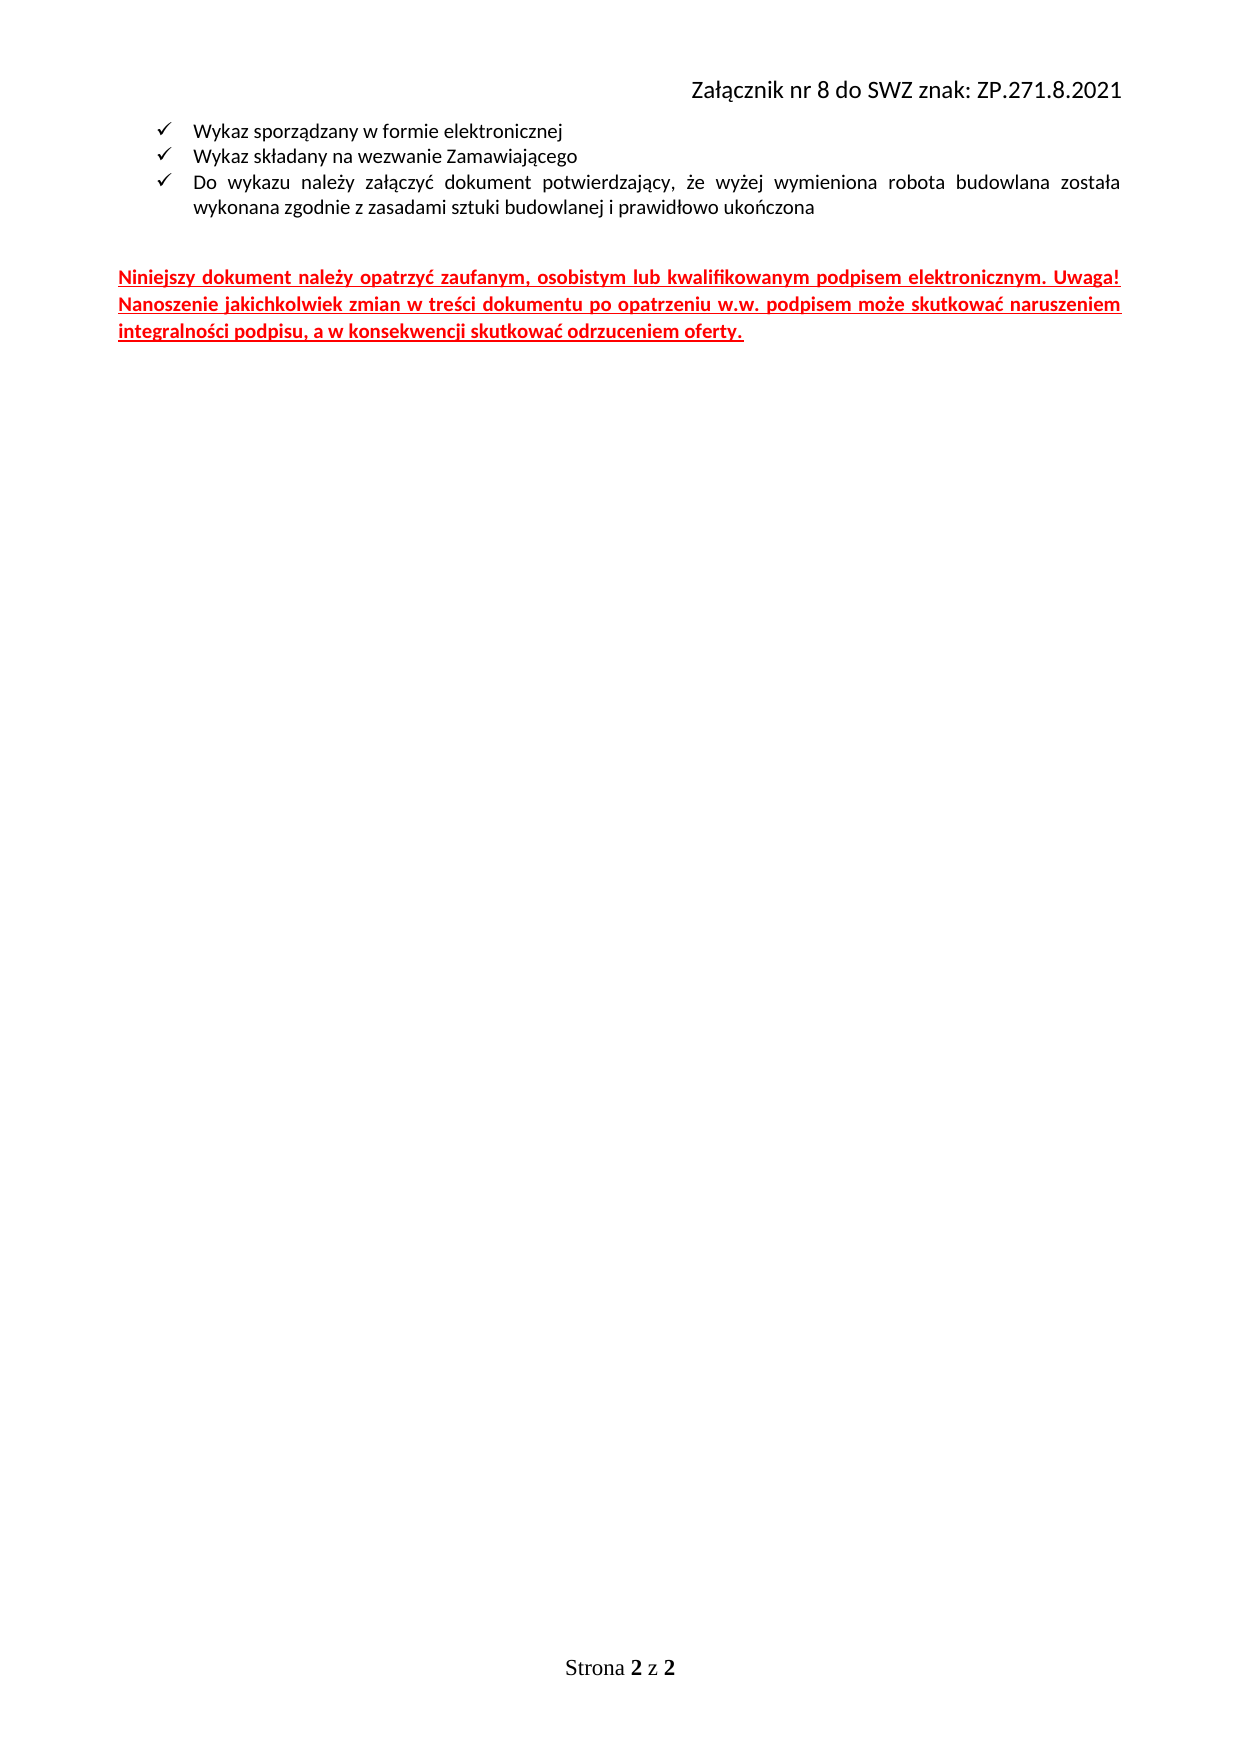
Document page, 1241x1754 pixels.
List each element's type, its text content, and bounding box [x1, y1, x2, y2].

list Wykaz sporządzany w formie elektronicznej [156, 118, 1122, 143]
text Niniejszy dokument należy opatrzyć zaufanym, osobistym lub kwalifikowanym podpisem elektronicznym. Uwaga! Nanoszenie jakichkolwiek zmian w treści dokumentu po opatrzeniu w.w. podpisem może skutkować naruszeniem integralności podpisu, a w konsekwencji skutkować odrzuceniem oferty. [118, 264, 1122, 313]
text Niniejszy dokument należy opatrzyć zaufanym, osobistym lub kwalifikowanym podpisem elektronicznym. Uwaga! Nanoszenie jakichkolwiek zmian w treści dokumentu po opatrzeniu w.w. podpisem może skutkować naruszeniem integralności podpisu, a w konsekwencji skutkować odrzuceniem oferty. [118, 314, 1122, 344]
list Wykaz składany na wezwanie Zamawiającego [156, 143, 1122, 169]
list Do wykazu należy załączyć dokument potwierdzający, że wyżej wymieniona robota budowlana została wykonana zgodnie z zasadami sztuki budowlanej i prawidłowo ukończona [156, 169, 1122, 220]
